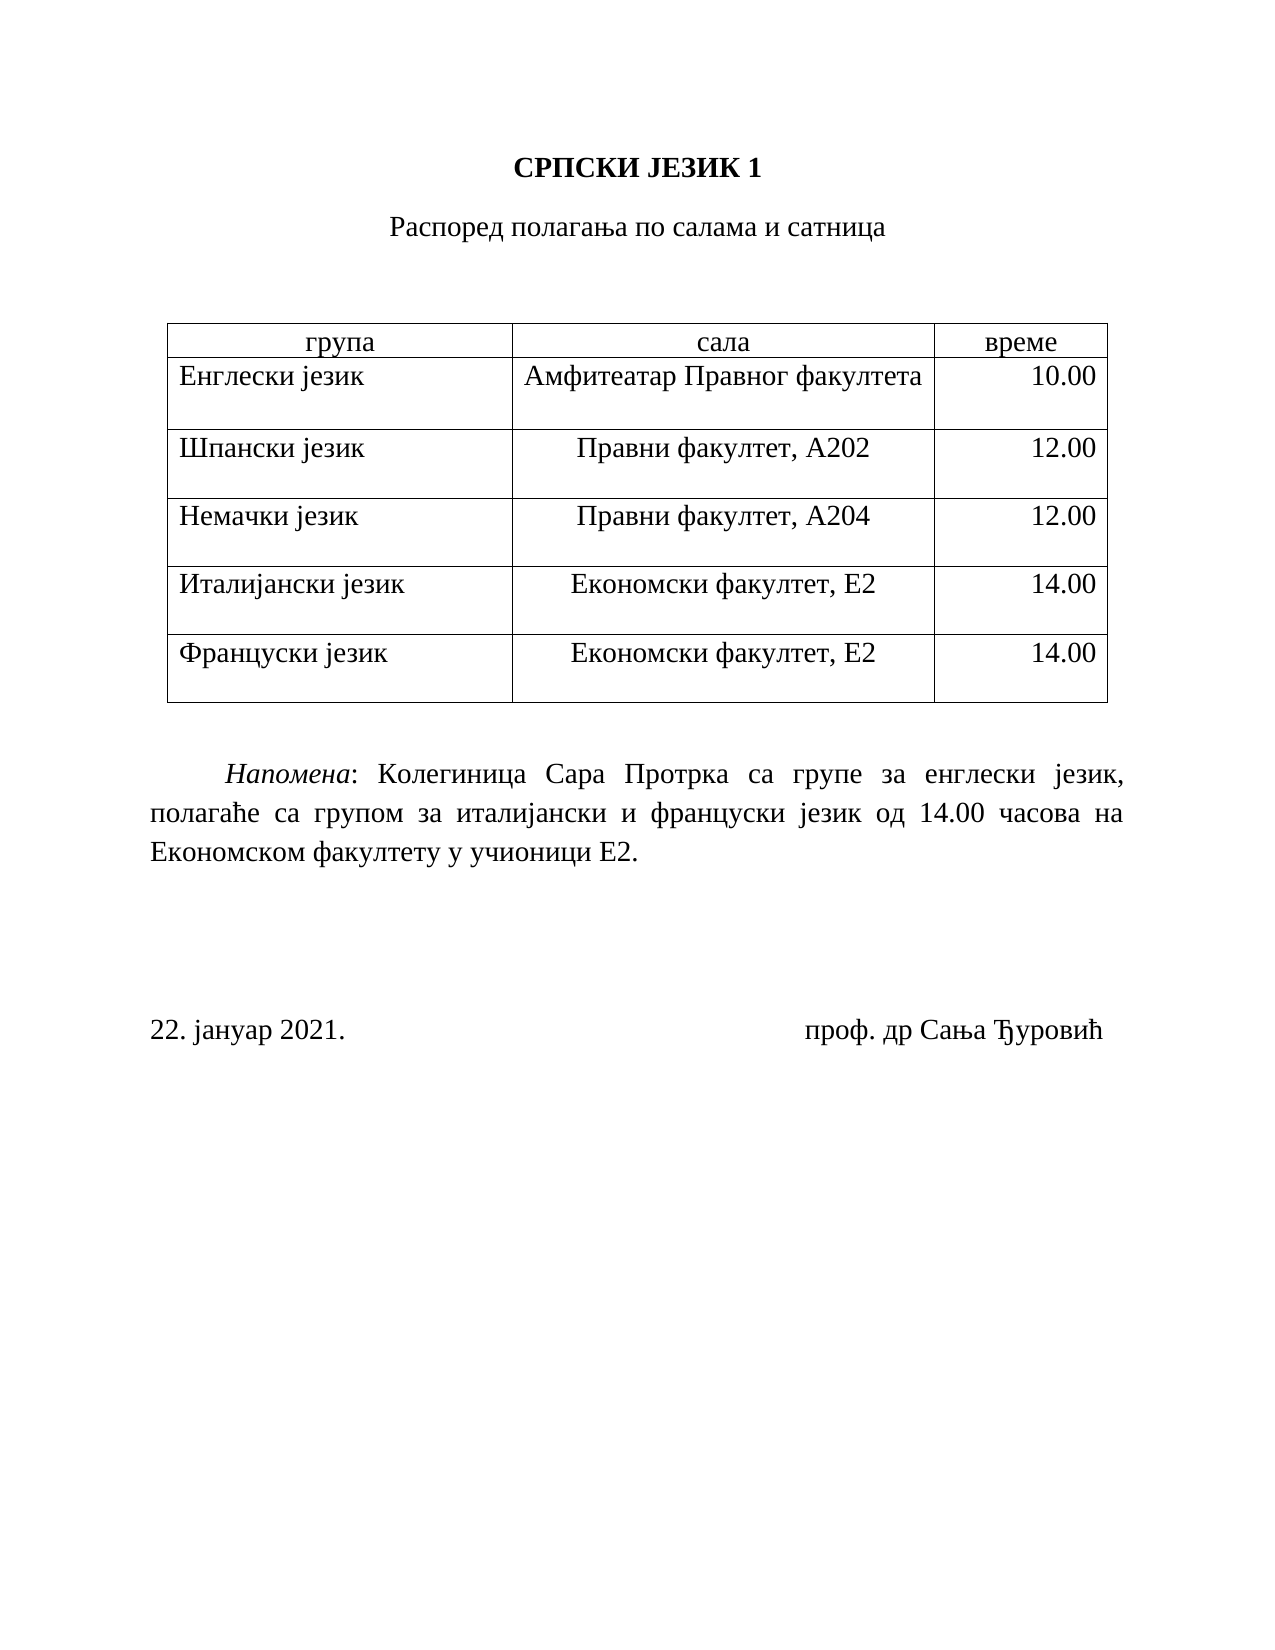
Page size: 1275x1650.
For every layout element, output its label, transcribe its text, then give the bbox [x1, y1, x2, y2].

table_cell 12.00 [935, 430, 1107, 497]
table_cell Енглески језик [168, 358, 512, 429]
table_header група [168, 324, 512, 357]
table_cell Италијански језик [168, 567, 512, 634]
table_cell Правни факултет, А202 [513, 430, 934, 497]
table_cell Економски факултет, Е2 [513, 635, 934, 702]
table_cell Амфитеатар Правног факултета [513, 358, 934, 429]
table_header време [935, 324, 1107, 357]
text СРПСКИ ЈЕЗИК 1 [150, 150, 1125, 183]
table_cell Немачки језик [168, 499, 512, 566]
table_cell 14.00 [935, 567, 1107, 634]
table_cell Економски факултет, Е2 [513, 567, 934, 634]
table_cell Шпански језик [168, 430, 512, 497]
table_header сала [513, 324, 934, 357]
table_cell 12.00 [935, 499, 1107, 566]
text Распоред полагања по салама и сатница [150, 209, 1125, 243]
table_cell Француски језик [168, 635, 512, 702]
text 22. јануар 2021. проф. др Сања Ђуровић [150, 1012, 1125, 1045]
table_cell 14.00 [935, 635, 1107, 702]
table_cell Правни факултет, А204 [513, 499, 934, 566]
table_cell 10.00 [935, 358, 1107, 429]
text Напомена: Колегиница Сара Протрка са групе за енглески језик, полагаће са групом за италијански и француски језик од 14.00 часова на Економском факултету у учионици Е2. [150, 757, 1125, 867]
